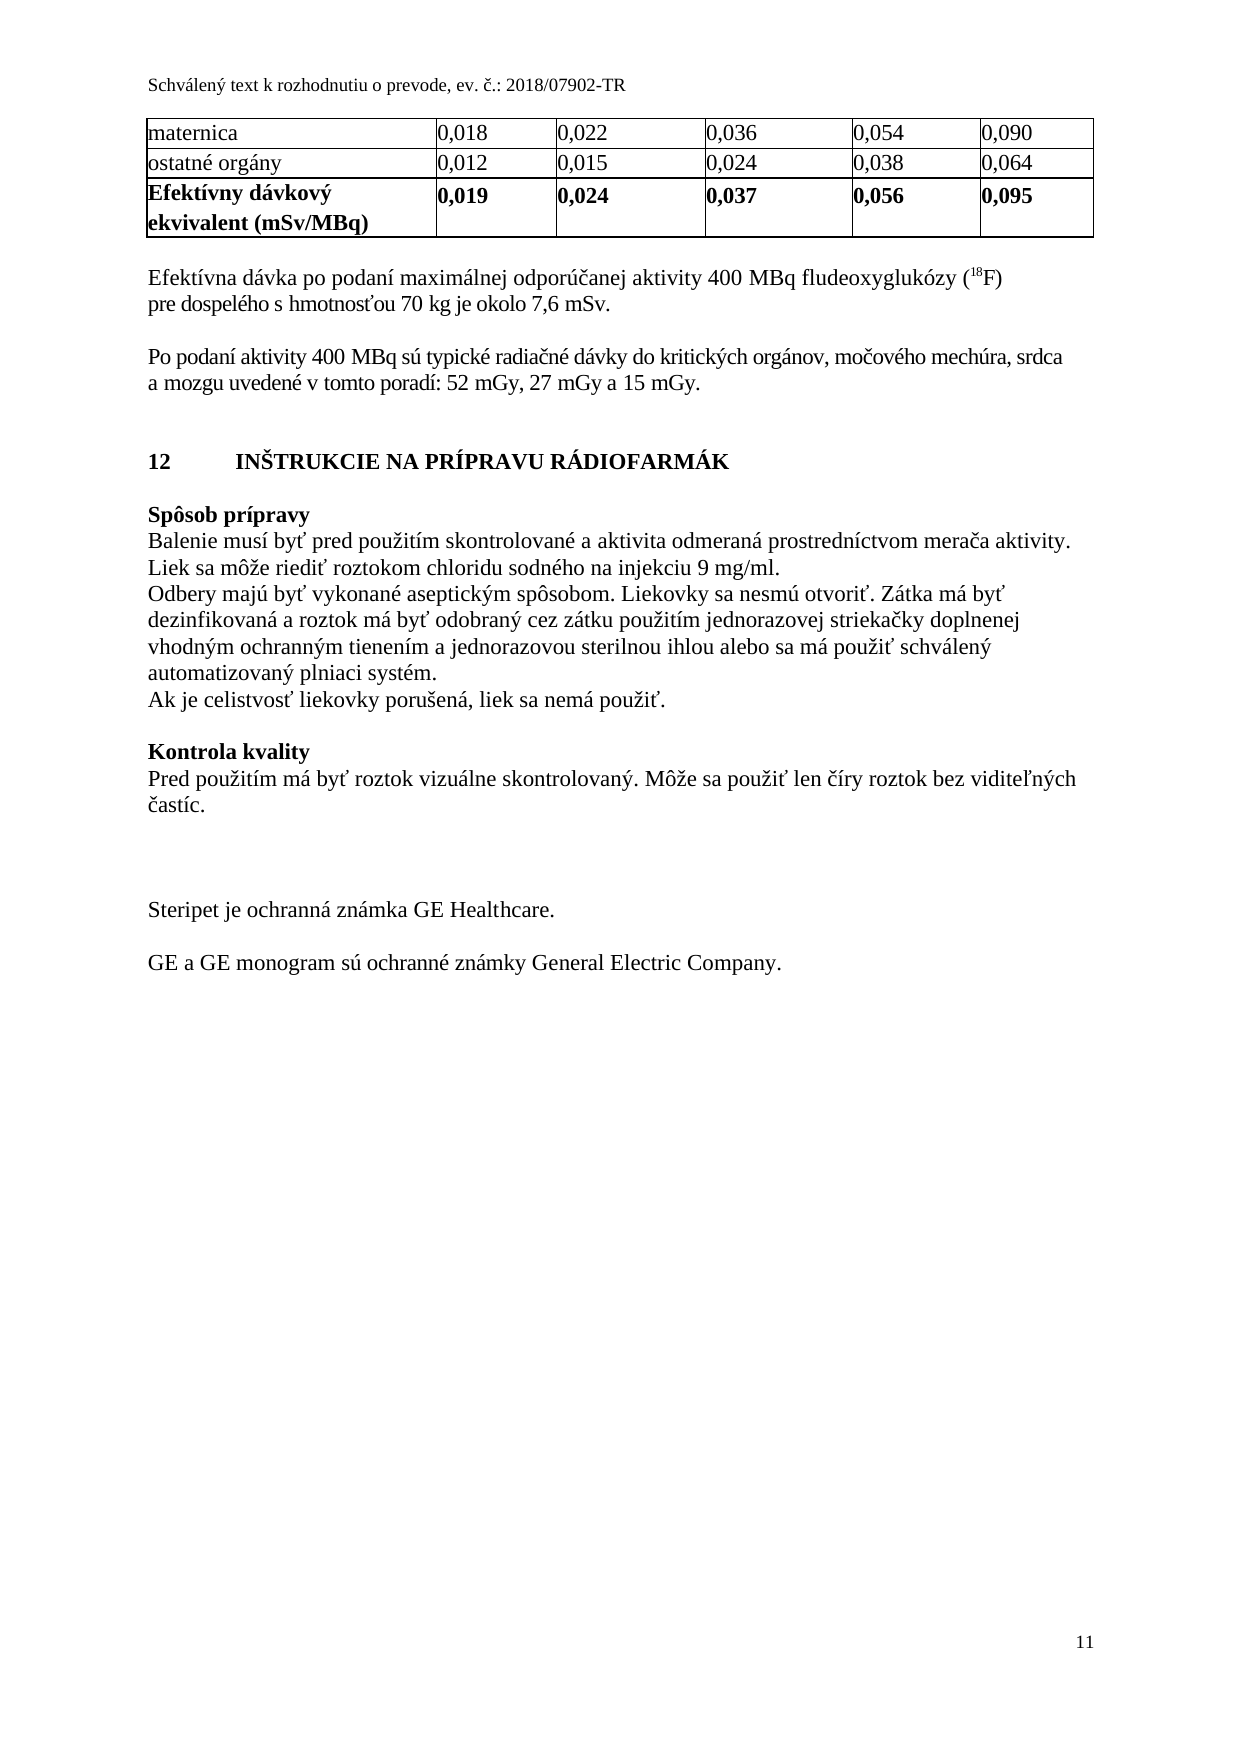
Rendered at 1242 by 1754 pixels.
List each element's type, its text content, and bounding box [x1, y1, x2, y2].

text Kontrola kvality [148, 738, 1096, 765]
text Pred použitím má byť roztok vizuálne skontrolovaný. Môže sa použiť len číry roztok bez viditeľných častíc. [148, 765, 1096, 817]
table_cell 0,012 [437, 149, 556, 177]
table_cell 0,018 [437, 119, 556, 148]
table_cell ostatné orgány [148, 149, 436, 177]
table_cell 0,019 [437, 179, 556, 236]
text Odbery majú byť vykonané aseptickým spôsobom. Liekovky sa nesmú otvoriť. Zátka má byť dezinfikovaná a roztok má byť odobraný cez zátku použitím jednorazovej striekačky doplnenej vhodným ochranným tienením a jednorazovou sterilnou ihlou alebo sa má použiť schválený automatizovaný plniaci systém. [148, 580, 1096, 686]
table_cell 0,022 [557, 119, 705, 148]
table_cell 0,090 [981, 119, 1093, 148]
text pre dospelého s hmotnosťou 70 kg je okolo 7,6 mSv. [148, 290, 1096, 317]
table_cell 0,056 [853, 179, 980, 236]
text Steripet je ochranná známka GE Healthcare. [148, 896, 1096, 923]
text Balenie musí byť pred použitím skontrolované a aktivita odmeraná prostredníctvom merača aktivity. Liek sa môže riediť roztokom chloridu sodného na injekciu 9 mg/ml. [148, 527, 1096, 580]
text Spôsob prípravy [148, 501, 1096, 527]
table_cell 0,095 [981, 179, 1093, 236]
table_cell 0,037 [706, 179, 852, 236]
text Ak je celistvosť liekovky porušená, liek sa nemá použiť. [148, 686, 1096, 712]
table_cell Efektívny dávkový ekvivalent (mSv/MBq) [148, 179, 436, 236]
table_cell 0,036 [706, 119, 852, 148]
text Efektívna dávka po podaní maximálnej odporúčanej aktivity 400 MBq fludeoxyglukózy (18F) [148, 264, 1096, 290]
text Po podaní aktivity 400 MBq sú typické radiačné dávky do kritických orgánov, močového mechúra, srdca a mozgu uvedené v tomto poradí: 52 mGy, 27 mGy a 15 mGy. [148, 343, 1096, 396]
text GE a GE monogram sú ochranné známky General Electric Company. [148, 949, 1096, 976]
table_cell 0,015 [557, 149, 705, 177]
table_cell 0,024 [706, 149, 852, 177]
table_cell 0,038 [853, 149, 980, 177]
table_cell 0,064 [981, 149, 1093, 177]
table_cell 0,054 [853, 119, 980, 148]
text 12 INŠTRUKCIE NA PRÍPRAVU RÁDIOFARMÁK [148, 448, 1096, 475]
table_cell 0,024 [557, 179, 705, 236]
table_cell maternica [148, 119, 436, 148]
